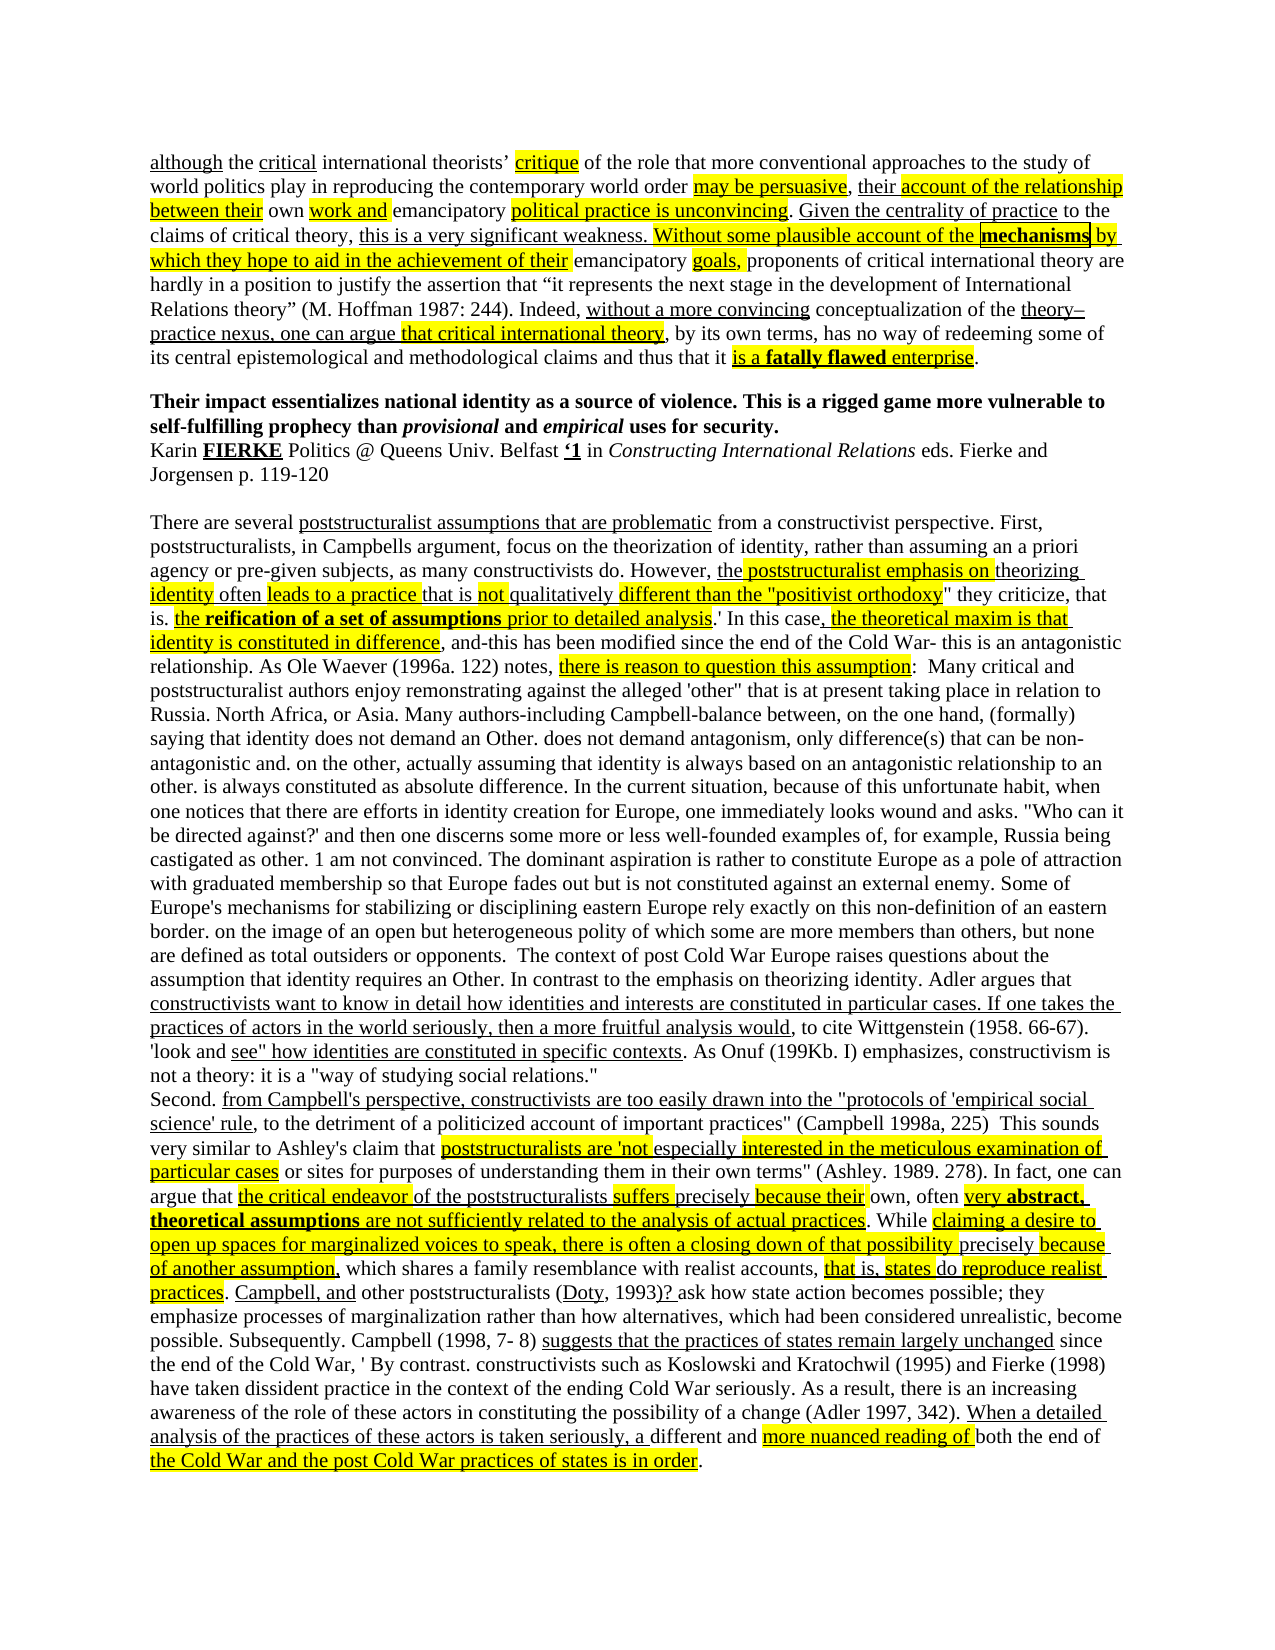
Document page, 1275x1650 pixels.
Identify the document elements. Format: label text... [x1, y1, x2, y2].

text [150, 150, 1125, 369]
text There are several poststructuralist assumptions that are problematic from a constructivist perspective. First, poststructuralists, in Campbells argument, focus on the theorization of identity, rather than assuming an a priori agency or pre-given subjects, as many constructivists do. However, the poststructuralist emphasis on theorizing identity often leads to a practice that is not qualitatively different than the "positivist orthodoxy" they criticize, that is. the reification of a set of assumptions prior to detailed analysis.' In this case, the theoretical maxim is that identity is constituted in difference, and-this has been modified since the end of the Cold War- this is an antagonistic relationship. As Ole Waever (1996a. 122) notes, there is reason to question this assumption: Many critical and poststructuralist authors enjoy remonstrating against the alleged 'other" that is at present taking place in relation to Russia. North Africa, or Asia. Many authors-including Campbell-balance between, on the one hand, (formally) saying that identity does not demand an Other. does not demand antagonism, only difference(s) that can be non-antagonistic and. on the other, actually assuming that identity is always based on an antagonistic relationship to an other. is always constituted as absolute difference. In the current situation, because of this unfortunate habit, when one notices that there are efforts in identity creation for Europe, one immediately looks wound and asks. "Who can it be directed against?' and then one discerns some more or less well-founded examples of, for example, Russia being castigated as other. 1 am not convinced. The dominant aspiration is rather to constitute Europe as a pole of attraction with graduated membership so that Europe fades out but is not constituted against an external enemy. Some of Europe's mechanisms for stabilizing or disciplining eastern Europe rely exactly on this non-definition of an eastern border. on the image of an open but heterogeneous polity of which some are more members than others, but none are defined as total outsiders or opponents. The context of post Cold War Europe raises questions about the assumption that identity requires an Other. In contrast to the emphasis on theorizing identity. Adler argues that constructivists want to know in detail how identities and interests are constituted in particular cases. If one takes the practices of actors in the world seriously, then a more fruitful analysis would, to cite Wittgenstein (1958. 66-67). 'look and see" how identities are constituted in specific contexts. As Onuf (199Kb. I) emphasizes, constructivism is not a theory: it is a "way of studying social relations." [150, 510, 1125, 1087]
subtitle Their impact essentializes national identity as a source of violence. This is a rigged game more vulnerable to self-fulfilling prophecy than provisional and empirical uses for security. [150, 389, 1125, 438]
text Second. from Campbell's perspective, constructivists are too easily drawn into the "protocols of 'empirical social science' rule, to the detriment of a politicized account of important practices" (Campbell 1998a, 225) This sounds very similar to Ashley's claim that poststructuralists are 'not especially interested in the meticulous examination of particular cases or sites for purposes of understanding them in their own terms" (Ashley. 1989. 278). In fact, one can argue that the critical endeavor of the poststructuralists suffers precisely because their own, often very abstract, theoretical assumptions are not sufficiently related to the analysis of actual practices. While claiming a desire to open up spaces for marginalized voices to speak, there is often a closing down of that possibility precisely because of another assumption, which shares a family resemblance with realist accounts, that is, states do reproduce realist practices. Campbell, and other poststructuralists (Doty, 1993)? ask how state action becomes possible; they emphasize processes of marginalization rather than how alternatives, which had been considered unrealistic, become possible. Subsequently. Campbell (1998, 7- 8) suggests that the practices of states remain largely unchanged since the end of the Cold War, ' By contrast. constructivists such as Koslowski and Kratochwil (1995) and Fierke (1998) have taken dissident practice in the context of the ending Cold War seriously. As a result, there is an increasing awareness of the role of these actors in constituting the possibility of a change (Adler 1997, 342). When a detailed analysis of the practices of these actors is taken seriously, a different and more nuanced reading of both the end of the Cold War and the post Cold War practices of states is in order. [150, 1087, 1125, 1472]
text Karin FIERKE Politics @ Queens Univ. Belfast ‘1 in Constructing International Relations eds. Fierke and Jorgensen p. 119-120 [150, 438, 1125, 486]
